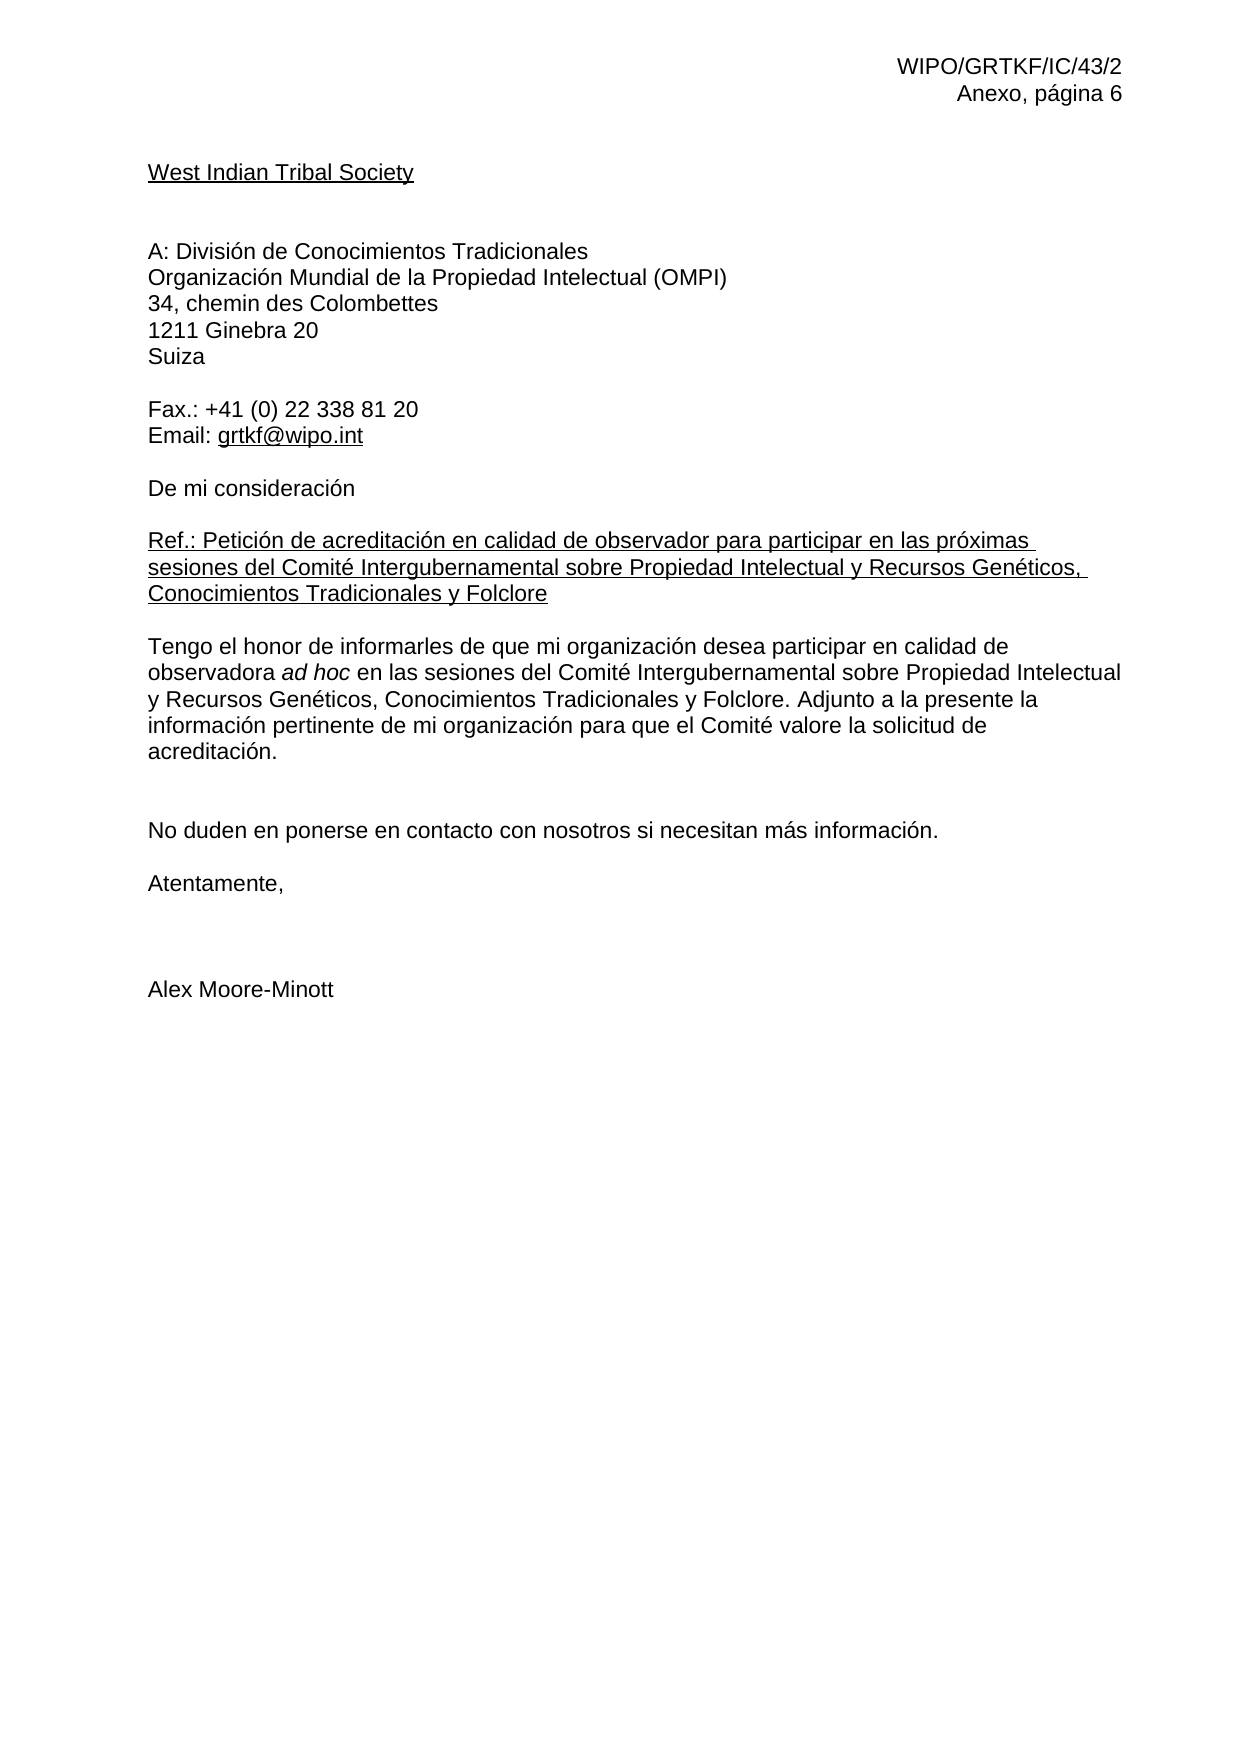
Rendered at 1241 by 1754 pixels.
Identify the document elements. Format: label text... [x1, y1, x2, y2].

text 1211 Ginebra 20 [148, 317, 1122, 343]
text Suiza [148, 343, 1122, 369]
text Organización Mundial de la Propiedad Intelectual (OMPI) [148, 264, 1122, 290]
text 34, chemin des Colombettes [148, 290, 1122, 317]
text Alex Moore-Minott [148, 976, 1122, 1002]
text Fax.: +41 (0) 22 338 81 20 [148, 396, 1122, 422]
text Email: grtkf@wipo.int [148, 422, 1122, 448]
text Tengo el honor de informarles de que mi organización desea participar en calidad de observadora ad hoc en las sesiones del Comité Intergubernamental sobre Propiedad Intelectual y Recursos Genéticos, Conocimientos Tradicionales y Folclore. Adjunto a la presente la información pertinente de mi organización para que el Comité valore la solicitud de acreditación. [148, 633, 1122, 765]
text Atentamente, [148, 870, 1122, 896]
text No duden en ponerse en contacto con nosotros si necesitan más información. [148, 817, 1122, 844]
text De mi consideración [148, 475, 1122, 501]
text A: División de Conocimientos Tradicionales [148, 238, 1122, 264]
text Ref.: Petición de acreditación en calidad de observador para participar en las próximas sesiones del Comité Intergubernamental sobre Propiedad Intelectual y Recursos Genéticos, Conocimientos Tradicionales y Folclore [148, 527, 1122, 607]
text West Indian Tribal Society [148, 158, 1122, 185]
